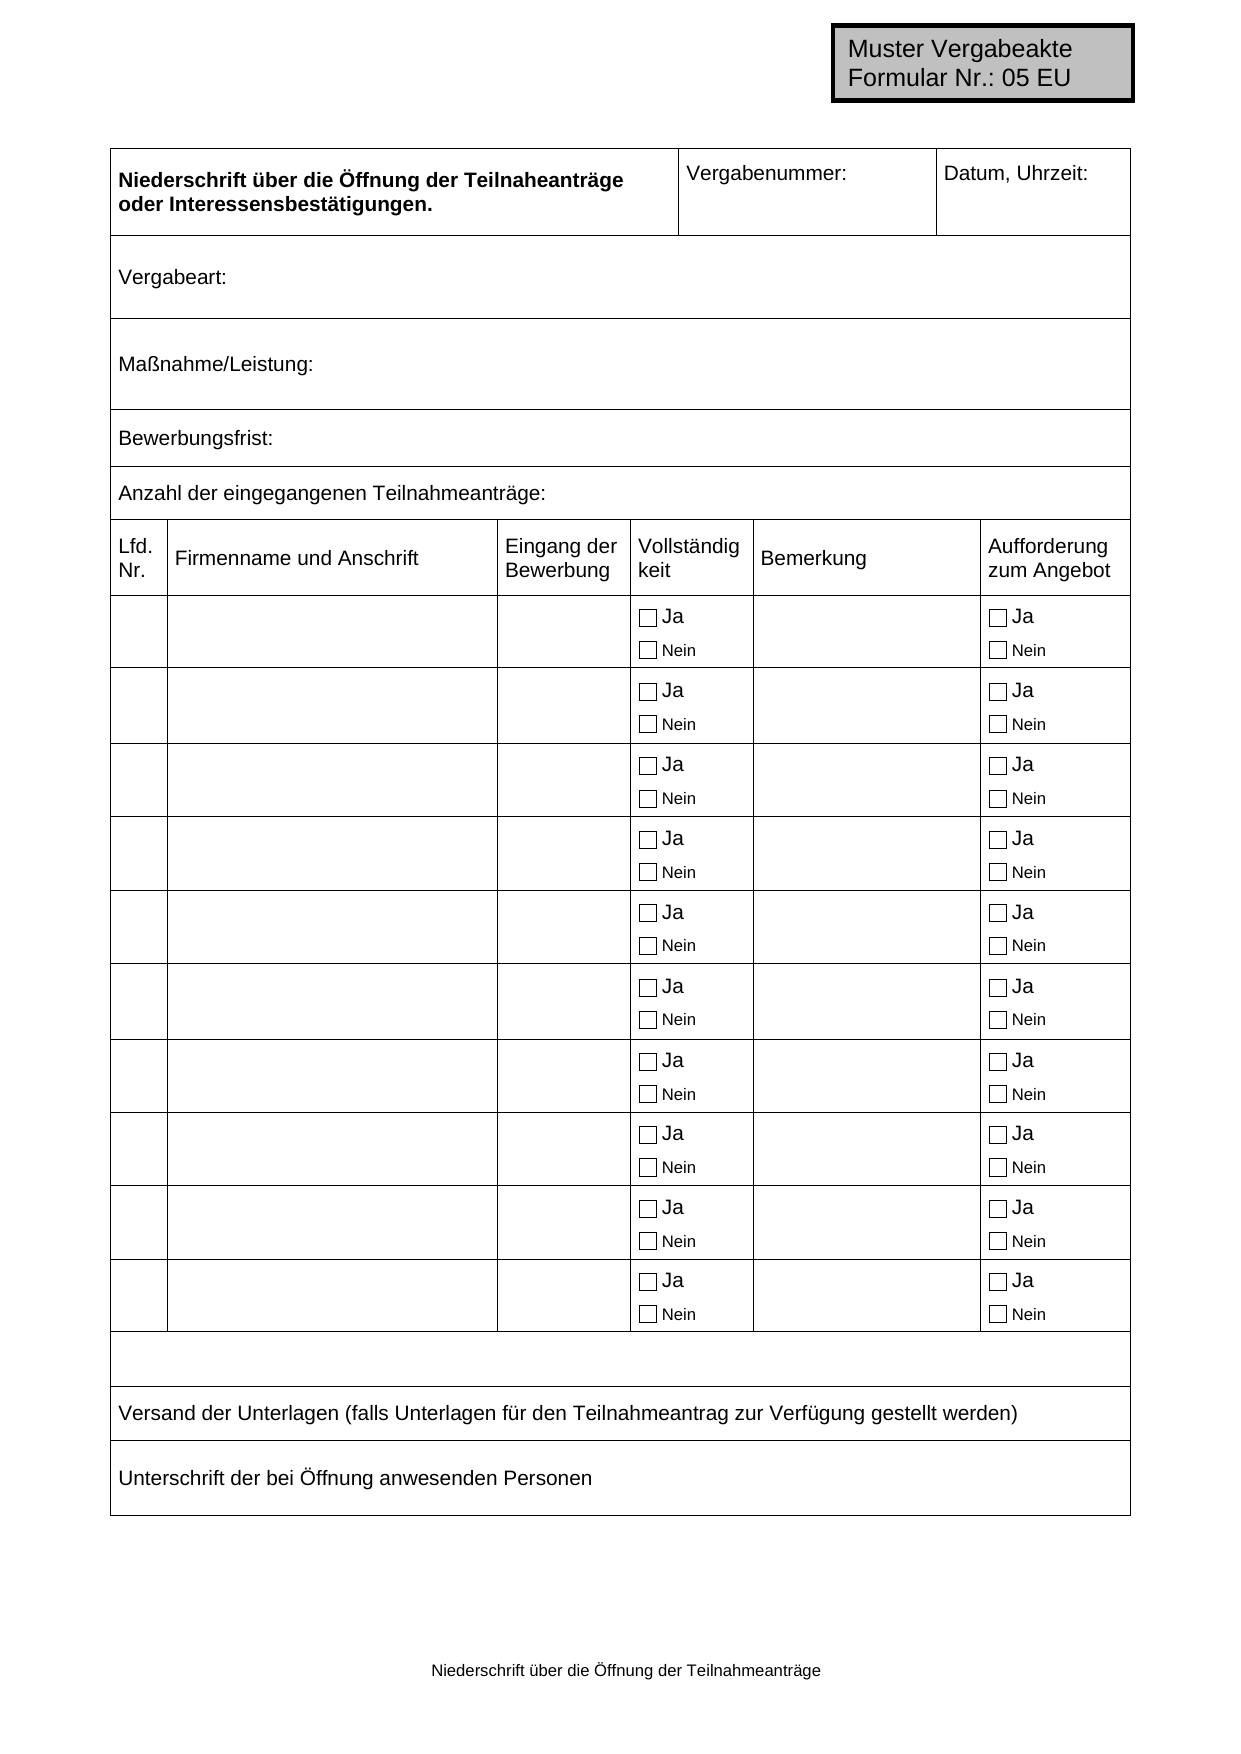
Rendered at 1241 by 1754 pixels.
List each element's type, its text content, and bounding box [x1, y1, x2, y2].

table_cell [498, 596, 630, 667]
table_header Vergabenummer: [679, 149, 936, 235]
table_cell Ja Nein [981, 1260, 1130, 1331]
table_cell Ja Nein [631, 668, 753, 743]
table_cell [168, 744, 497, 816]
table_cell [498, 744, 630, 816]
table_cell Ja Nein [981, 891, 1130, 963]
table_cell Ja Nein [631, 891, 753, 963]
table_cell [498, 668, 630, 743]
table_cell [754, 891, 980, 963]
table_cell [498, 1113, 630, 1185]
table_cell [168, 668, 497, 743]
table_cell Lfd. Nr. [111, 520, 167, 595]
table_cell Ja Nein [981, 817, 1130, 890]
table_cell [111, 817, 167, 890]
table_cell Eingang der Bewerbung [498, 520, 630, 595]
table_cell [498, 964, 630, 1039]
table_cell [498, 891, 630, 963]
table_cell [168, 964, 497, 1039]
table_header Datum, Uhrzeit: [937, 149, 1130, 235]
table_cell [754, 1186, 980, 1259]
table_cell [111, 744, 167, 816]
table_header Niederschrift über die Öffnung der Teilnaheanträge oder Interessensbestätigungen. [111, 149, 678, 235]
table_cell [754, 1260, 980, 1331]
table_cell Vollständigkeit [631, 520, 753, 595]
table_cell Bewerbungsfrist: [111, 410, 1130, 466]
table_cell [168, 1260, 497, 1331]
table_cell Ja Nein [981, 1040, 1130, 1112]
table_cell Versand der Unterlagen (falls Unterlagen für den Teilnahmeantrag zur Verfügung gestellt werden) [111, 1387, 1130, 1440]
table_cell [111, 964, 167, 1039]
table_cell [168, 1186, 497, 1259]
table_cell Ja Nein [631, 817, 753, 890]
table_cell Ja Nein [631, 596, 753, 667]
table_cell [754, 596, 980, 667]
table_cell [111, 1260, 167, 1331]
table_cell Bemerkung [754, 520, 980, 595]
table_cell [754, 1113, 980, 1185]
table_cell [754, 1040, 980, 1112]
table_cell Ja Nein [631, 964, 753, 1039]
table_cell Ja Nein [981, 668, 1130, 743]
table_cell Ja Nein [981, 596, 1130, 667]
table_cell [168, 817, 497, 890]
table_cell Ja Nein [981, 744, 1130, 816]
table_cell Anzahl der eingegangenen Teilnahmeanträge: [111, 467, 1130, 519]
table_cell Ja Nein [631, 1260, 753, 1331]
table_cell [498, 817, 630, 890]
table_cell [498, 1186, 630, 1259]
table_cell [168, 596, 497, 667]
table_cell [111, 1186, 167, 1259]
table_cell [111, 668, 167, 743]
table_cell Firmenname und Anschrift [168, 520, 497, 595]
table_cell Unterschrift der bei Öffnung anwesenden Personen [111, 1441, 1130, 1515]
table_cell Ja Nein [631, 1113, 753, 1185]
table_cell [168, 1113, 497, 1185]
table_cell [754, 817, 980, 890]
table_cell Maßnahme/Leistung: [111, 319, 1130, 409]
table_cell [754, 964, 980, 1039]
table_cell Ja Nein [981, 1113, 1130, 1185]
table_cell [168, 891, 497, 963]
table_cell Ja Nein [631, 1040, 753, 1112]
table_cell [111, 1040, 167, 1112]
table_cell [498, 1040, 630, 1112]
table_cell [498, 1260, 630, 1331]
table_cell [111, 1113, 167, 1185]
table_cell Ja Nein [981, 1186, 1130, 1259]
table_cell [111, 891, 167, 963]
table_cell Ja Nein [631, 1186, 753, 1259]
table_cell Vergabeart: [111, 236, 1130, 318]
table_cell Ja Nein [631, 744, 753, 816]
table_cell [168, 1040, 497, 1112]
table_cell [754, 668, 980, 743]
table_cell [754, 744, 980, 816]
table_cell [111, 596, 167, 667]
table_cell Aufforderung zum Angebot [981, 520, 1130, 595]
table_cell [111, 1332, 1130, 1386]
table_cell Ja Nein [981, 964, 1130, 1039]
